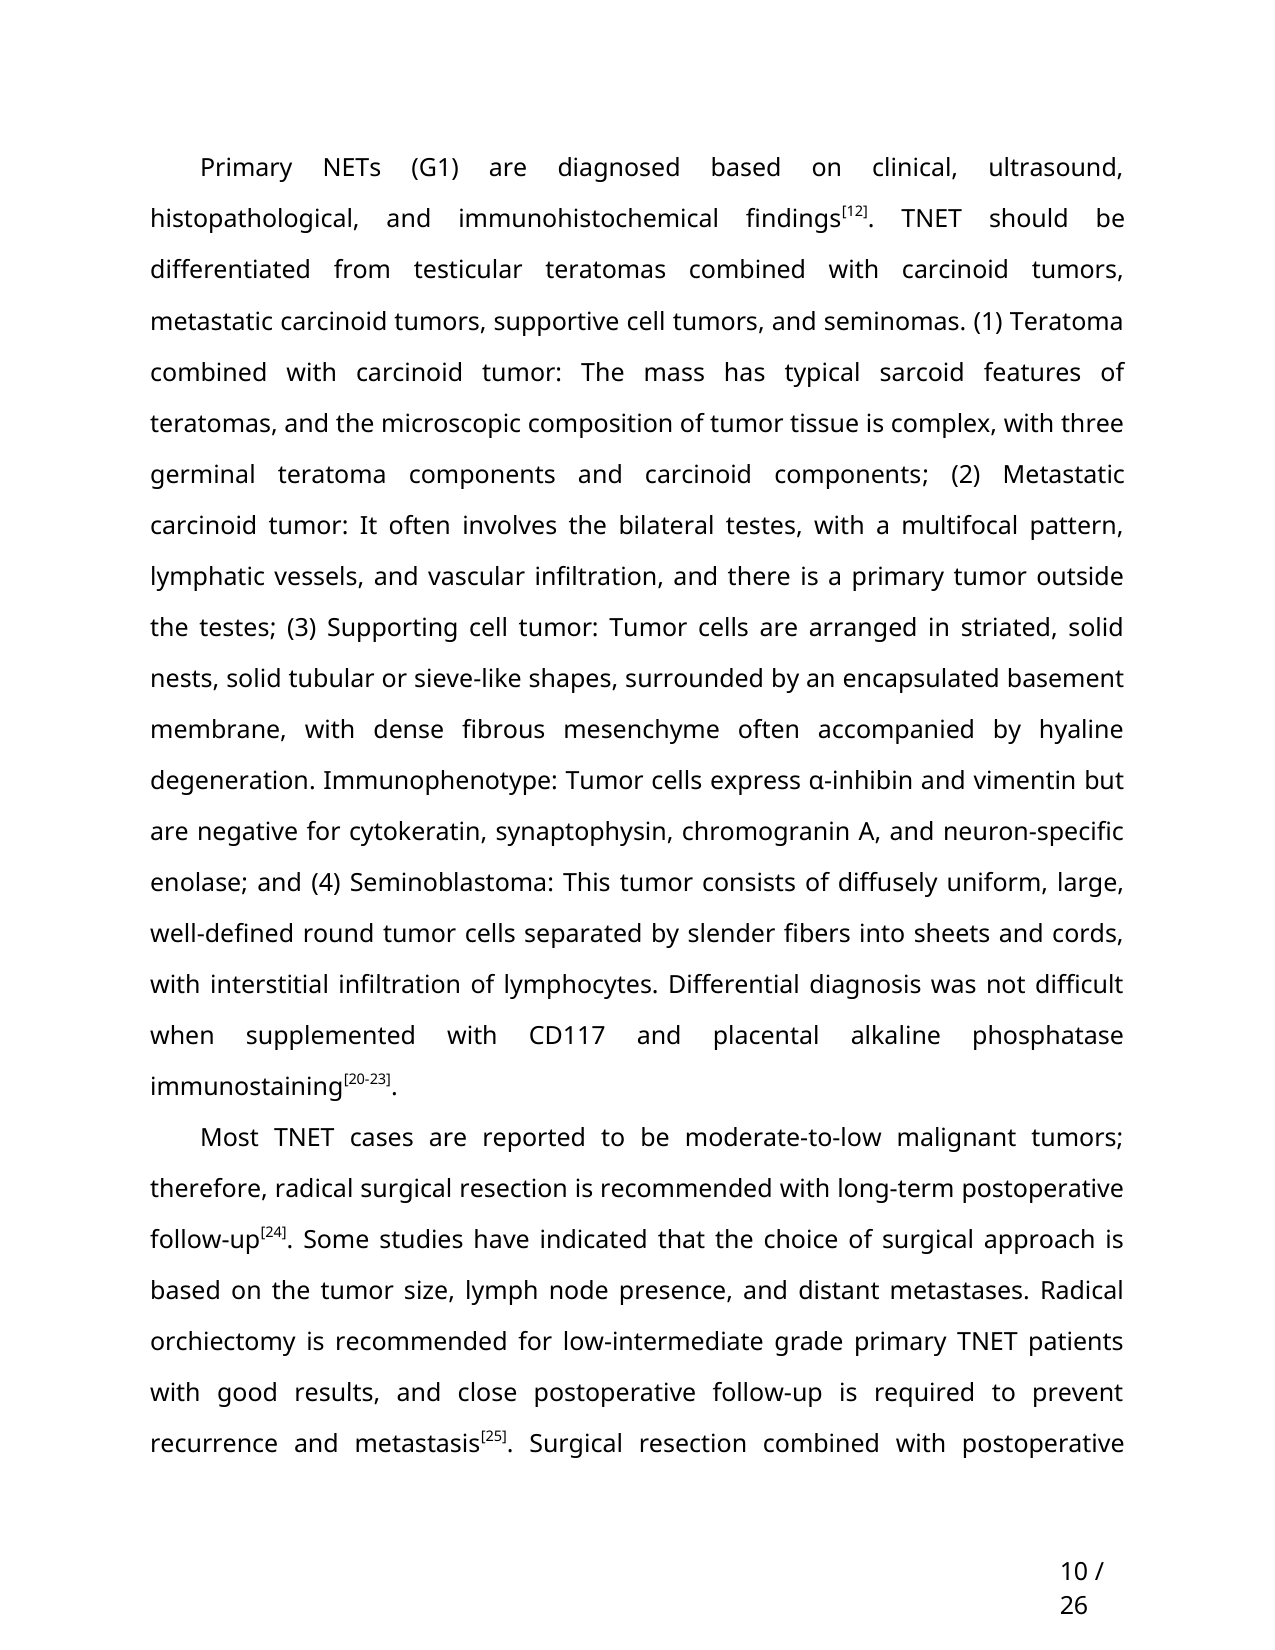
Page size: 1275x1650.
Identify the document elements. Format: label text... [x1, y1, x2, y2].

text Primary NETs (G1) are diagnosed based on clinical, ultrasound, histopathological, and immunohistochemical findings[12]. TNET should be differentiated from testicular teratomas combined with carcinoid tumors, metastatic carcinoid tumors, supportive cell tumors, and seminomas. (1) Teratoma combined with carcinoid tumor: The mass has typical sarcoid features of teratomas, and the microscopic composition of tumor tissue is complex, with three germinal teratoma components and carcinoid components; (2) Metastatic carcinoid tumor: It often involves the bilateral testes, with a multifocal pattern, lymphatic vessels, and vascular infiltration, and there is a primary tumor outside the testes; (3) Supporting cell tumor: Tumor cells are arranged in striated, solid nests, solid tubular or sieve-like shapes, surrounded by an encapsulated basement membrane, with dense fibrous mesenchyme often accompanied by hyaline degeneration. Immunophenotype: Tumor cells express α-inhibin and vimentin but are negative for cytokeratin, synaptophysin, chromogranin A, and neuron-specific enolase; and (4) Seminoblastoma: This tumor consists of diffusely uniform, large, well-defined round tumor cells separated by slender fibers into sheets and cords, with interstitial infiltration of lymphocytes. Differential diagnosis was not difficult when supplemented with CD117 and placental alkaline phosphatase immunostaining[20-23]. [150, 150, 1125, 1103]
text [150, 1120, 1125, 1460]
